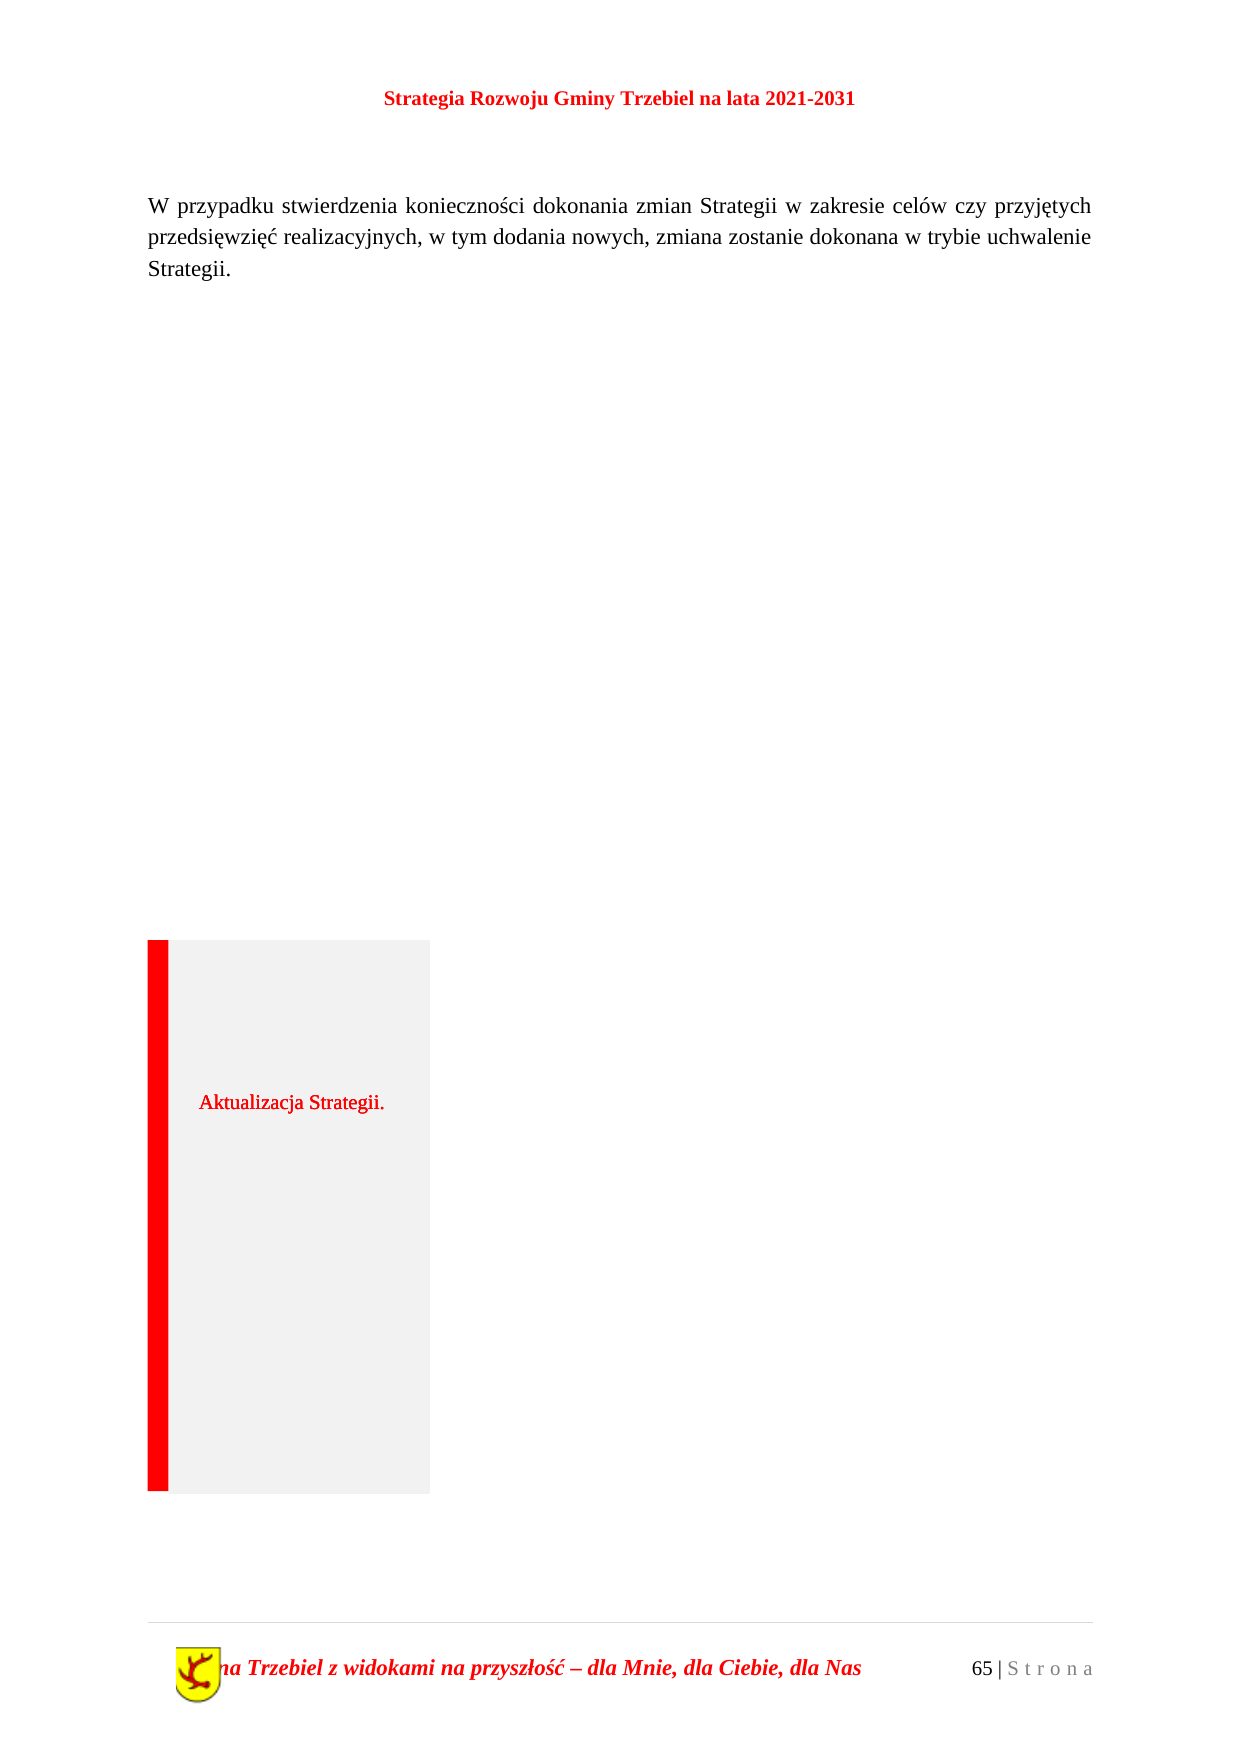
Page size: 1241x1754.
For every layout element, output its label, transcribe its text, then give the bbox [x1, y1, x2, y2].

text W przypadku stwierdzenia konieczności dokonania zmian Strategii w zakresie celów czy przyjętych przedsięwzięć realizacyjnych, w tym dodania nowych, zmiana zostanie dokonana w trybie uchwalenie Strategii. [148, 192, 1093, 281]
picture [174, 1647, 220, 1702]
